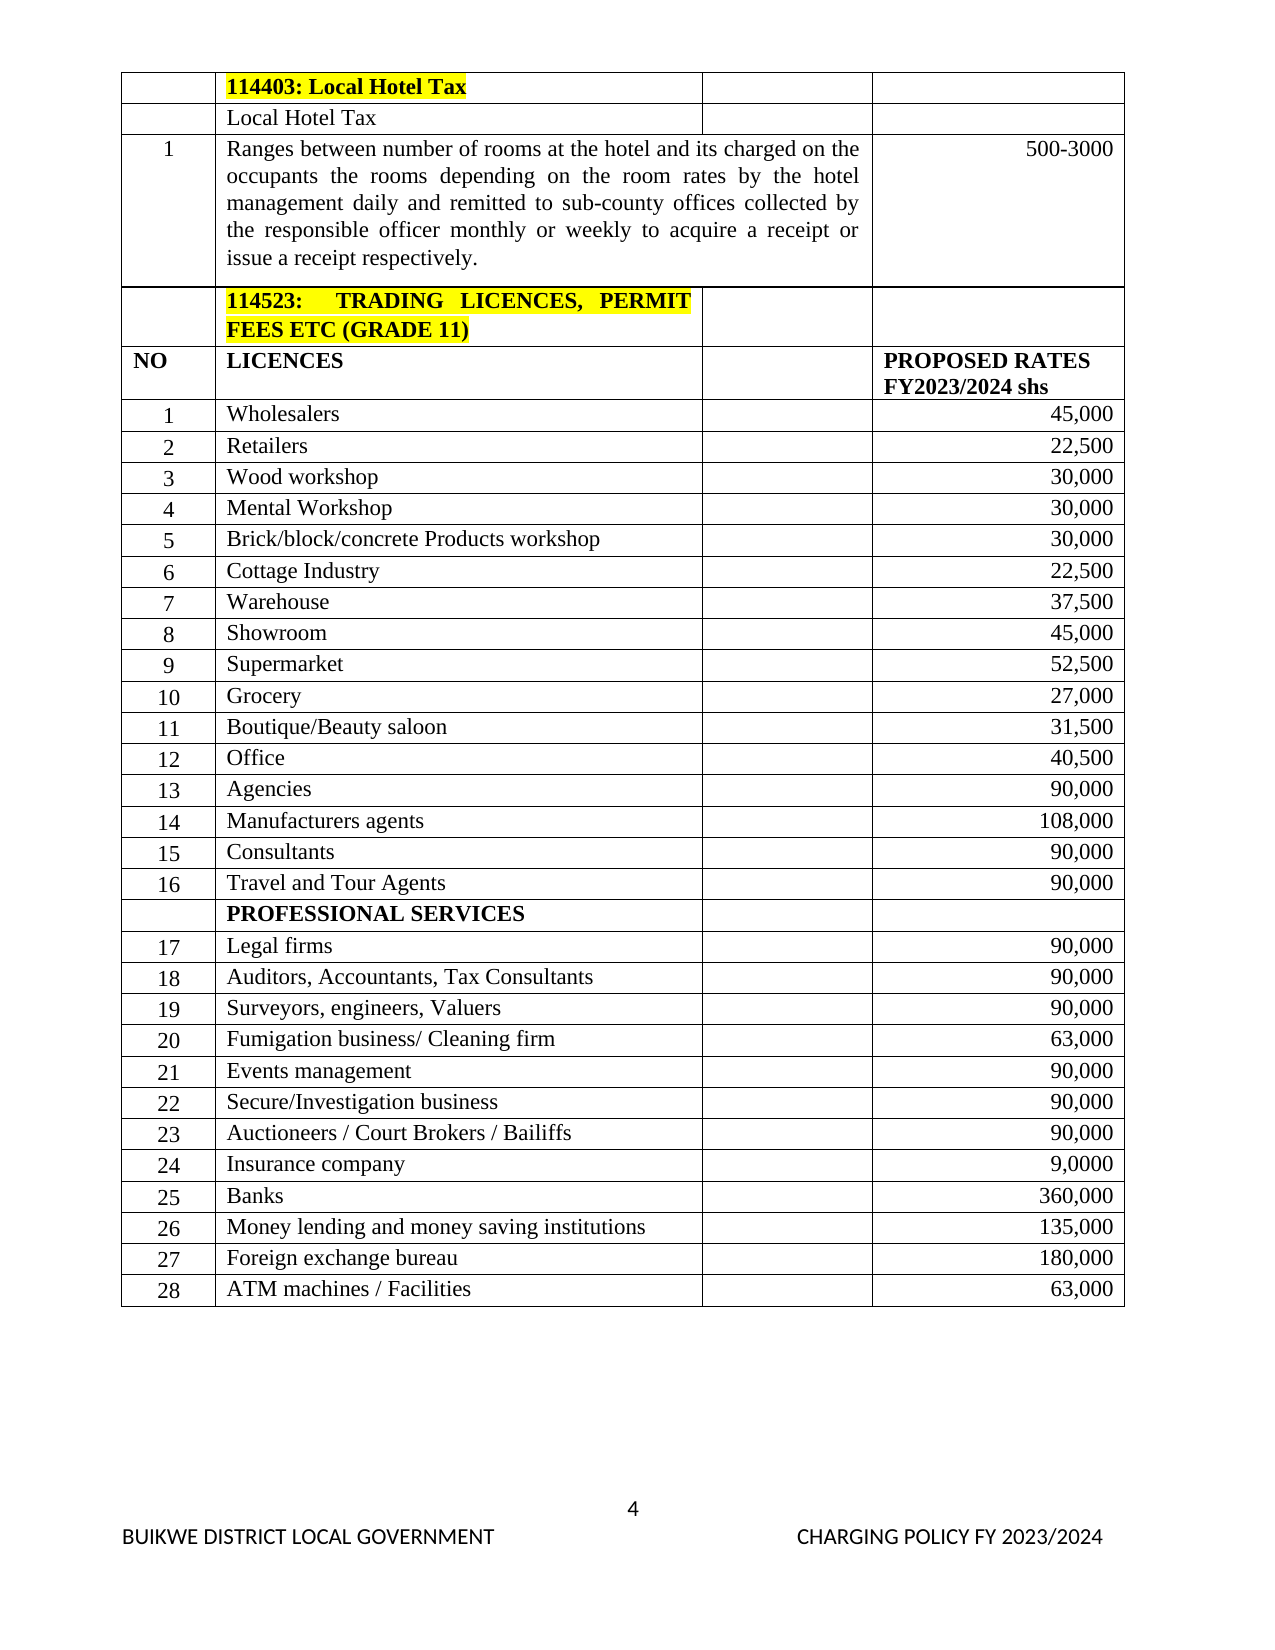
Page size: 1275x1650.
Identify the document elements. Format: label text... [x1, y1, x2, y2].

table_cell Showroom [216, 619, 702, 649]
table_cell 12 [122, 744, 215, 774]
table_cell [122, 288, 215, 346]
table_cell [703, 463, 872, 493]
table_cell 10 [122, 682, 215, 712]
table_cell 45,000 [873, 619, 1124, 649]
table_cell Grocery [216, 682, 702, 712]
table_cell Boutique/Beauty saloon [216, 713, 702, 743]
table_cell Legal firms [216, 932, 702, 962]
table_cell Auditors, Accountants, Tax Consultants [216, 963, 702, 993]
table_cell [703, 1244, 872, 1274]
table_cell [703, 619, 872, 649]
table_cell Ranges between number of rooms at the hotel and its charged on the occupants the rooms depending on the room rates by the hotel management daily and remitted to sub-county offices collected by the responsible officer monthly or weekly to acquire a receipt or issue a receipt respectively. [216, 135, 872, 286]
table_cell [703, 682, 872, 712]
table_cell Local Hotel Tax [216, 104, 702, 134]
table_cell 8 [122, 619, 215, 649]
table_cell 22 [122, 1088, 215, 1118]
table_cell [703, 713, 872, 743]
table_cell 30,000 [873, 463, 1124, 493]
table_cell 4 [122, 494, 215, 524]
table_cell 5 [122, 525, 215, 556]
table_cell 22,500 [873, 432, 1124, 462]
table_cell 180,000 [873, 1244, 1124, 1274]
table_cell [703, 400, 872, 431]
table_cell [703, 557, 872, 587]
table_cell [122, 900, 215, 931]
table_cell LICENCES [216, 347, 702, 399]
table_cell [703, 1150, 872, 1181]
table_cell 90,000 [873, 869, 1124, 899]
table_cell [703, 494, 872, 524]
table_cell [873, 900, 1124, 931]
table_cell 17 [122, 932, 215, 962]
table_cell [873, 288, 1124, 346]
table_cell NO [122, 347, 215, 399]
table_cell Brick/block/concrete Products workshop [216, 525, 702, 556]
table_cell 52,500 [873, 650, 1124, 681]
table_cell [703, 900, 872, 931]
table_cell Events management [216, 1057, 702, 1087]
table_cell [703, 288, 872, 346]
table_cell Secure/Investigation business [216, 1088, 702, 1118]
table_cell [703, 650, 872, 681]
table_cell Supermarket [216, 650, 702, 681]
table_cell 90,000 [873, 994, 1124, 1024]
table_cell 30,000 [873, 494, 1124, 524]
table_cell 90,000 [873, 1088, 1124, 1118]
table_cell ATM machines / Facilities [216, 1275, 702, 1306]
table_cell [703, 994, 872, 1024]
table_cell [703, 347, 872, 399]
table_cell 1 [122, 135, 215, 286]
table_cell Auctioneers / Court Brokers / Bailiffs [216, 1119, 702, 1149]
table_cell 11 [122, 713, 215, 743]
table_cell 13 [122, 775, 215, 806]
table_cell 31,500 [873, 713, 1124, 743]
table_cell 27 [122, 1244, 215, 1274]
table_cell Wood workshop [216, 463, 702, 493]
table_cell 1 [122, 400, 215, 431]
table_cell Foreign exchange bureau [216, 1244, 702, 1274]
table_cell 9 [122, 650, 215, 681]
table_cell 23 [122, 1119, 215, 1149]
table_cell Retailers [216, 432, 702, 462]
table_cell [703, 807, 872, 837]
table_cell 108,000 [873, 807, 1124, 837]
table_cell [703, 1057, 872, 1087]
table_cell Banks [216, 1182, 702, 1212]
table_cell [703, 869, 872, 899]
table_cell Mental Workshop [216, 494, 702, 524]
table_header [873, 73, 1124, 103]
table_cell 135,000 [873, 1213, 1124, 1243]
table_cell [703, 932, 872, 962]
table_cell [703, 1275, 872, 1306]
table_cell 18 [122, 963, 215, 993]
table_header [703, 73, 872, 103]
table_cell 30,000 [873, 525, 1124, 556]
table_cell 27,000 [873, 682, 1124, 712]
table_cell 15 [122, 838, 215, 868]
table_cell 7 [122, 588, 215, 618]
table_cell 500-3000 [873, 135, 1124, 286]
table_cell Office [216, 744, 702, 774]
table_cell PROPOSED RATES FY2023/2024 shs [873, 347, 1124, 399]
table_cell 2 [122, 432, 215, 462]
table_cell 6 [122, 557, 215, 587]
table_cell Money lending and money saving institutions [216, 1213, 702, 1243]
table_cell 90,000 [873, 932, 1124, 962]
table_cell [122, 104, 215, 134]
table_cell 45,000 [873, 400, 1124, 431]
table_cell 24 [122, 1150, 215, 1181]
table_cell [703, 432, 872, 462]
table_cell 90,000 [873, 838, 1124, 868]
table_cell [703, 744, 872, 774]
table_cell 14 [122, 807, 215, 837]
table_cell 40,500 [873, 744, 1124, 774]
table_cell 37,500 [873, 588, 1124, 618]
table_cell [703, 1182, 872, 1212]
table_cell [703, 775, 872, 806]
table_cell 90,000 [873, 1119, 1124, 1149]
table_cell Insurance company [216, 1150, 702, 1181]
table_cell 21 [122, 1057, 215, 1087]
table_cell Warehouse [216, 588, 702, 618]
table_cell 90,000 [873, 963, 1124, 993]
table_cell Wholesalers [216, 400, 702, 431]
table_cell [703, 1213, 872, 1243]
table_cell 90,000 [873, 775, 1124, 806]
table_cell Surveyors, engineers, Valuers [216, 994, 702, 1024]
table_cell [703, 525, 872, 556]
table_cell [703, 963, 872, 993]
table_cell [703, 1025, 872, 1056]
table_cell 20 [122, 1025, 215, 1056]
table_cell Cottage Industry [216, 557, 702, 587]
table_cell Fumigation business/ Cleaning firm [216, 1025, 702, 1056]
table_cell Consultants [216, 838, 702, 868]
table_cell 16 [122, 869, 215, 899]
table_cell Agencies [216, 775, 702, 806]
table_header [122, 73, 215, 103]
table_cell 28 [122, 1275, 215, 1306]
table_cell [703, 104, 872, 134]
table_cell 63,000 [873, 1025, 1124, 1056]
table_cell PROFESSIONAL SERVICES [216, 900, 702, 931]
table_cell [703, 838, 872, 868]
table_cell 19 [122, 994, 215, 1024]
table_cell 22,500 [873, 557, 1124, 587]
table_cell 3 [122, 463, 215, 493]
table_cell Travel and Tour Agents [216, 869, 702, 899]
table_cell [703, 1088, 872, 1118]
table_cell [703, 588, 872, 618]
table_cell [703, 1119, 872, 1149]
table_cell 90,000 [873, 1057, 1124, 1087]
table_cell 360,000 [873, 1182, 1124, 1212]
table_cell 114523: TRADING LICENCES, PERMIT FEES ETC (GRADE 11) [216, 288, 702, 346]
table_cell 26 [122, 1213, 215, 1243]
table_cell 9,0000 [873, 1150, 1124, 1181]
table_cell Manufacturers agents [216, 807, 702, 837]
table_cell 63,000 [873, 1275, 1124, 1306]
table_cell [873, 104, 1124, 134]
table_header 114403: Local Hotel Tax [216, 73, 702, 103]
table_cell 25 [122, 1182, 215, 1212]
